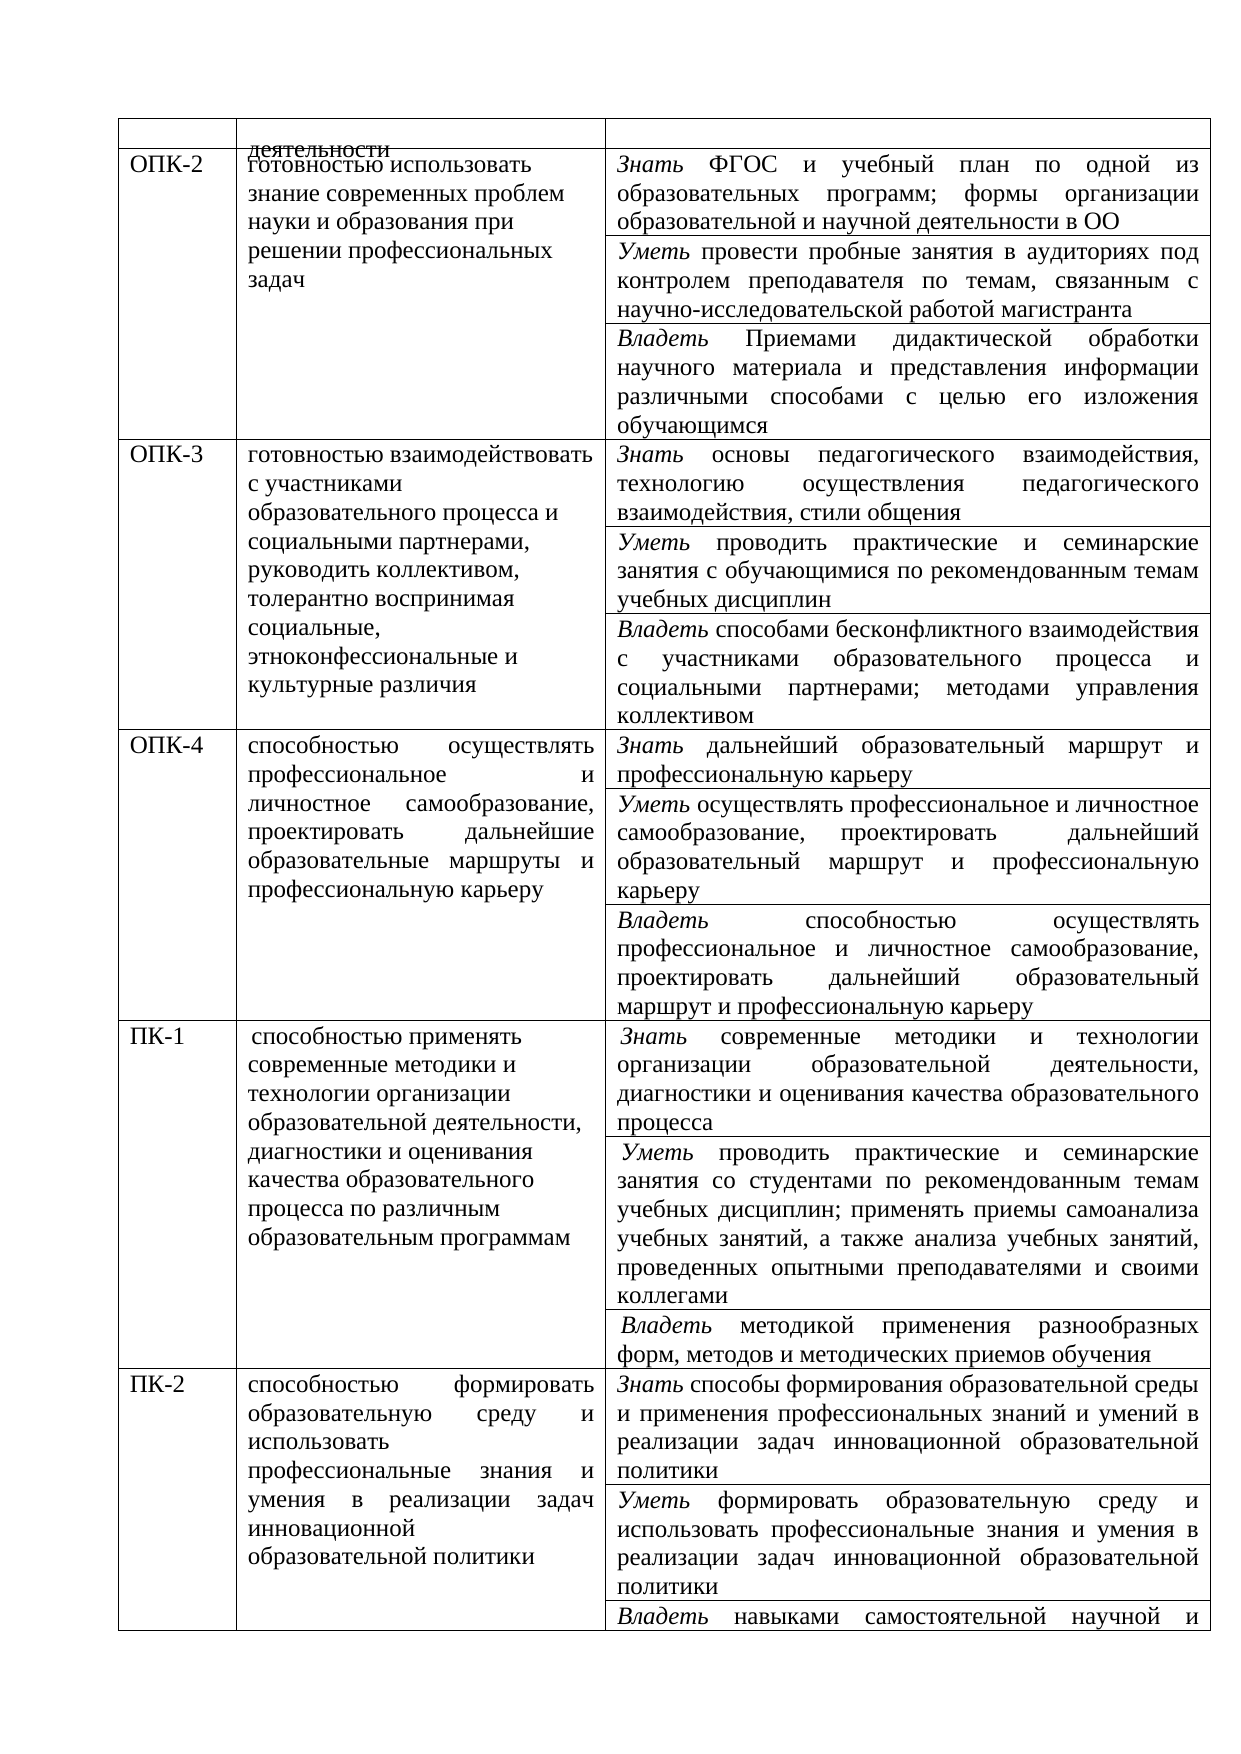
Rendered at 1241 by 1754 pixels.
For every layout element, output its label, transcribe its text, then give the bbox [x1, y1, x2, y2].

table_cell Уметь проводить практические и семинарские занятия с обучающимися по рекомендованным темам учебных дисциплин [606, 527, 1210, 613]
table_cell Знать современные методики и технологии организации образовательной деятельности, диагностики и оценивания качества образовательного процесса [606, 1021, 1210, 1136]
table_cell готовностью взаимодействовать с участниками образовательного процесса и социальными партнерами, руководить коллективом, толерантно воспринимая социальные, этноконфессиональные и культурные различия [237, 440, 605, 729]
table_cell Знать способы формирования образовательной среды и применения профессиональных знаний и умений в реализации задач инновационной образовательной политики [606, 1369, 1210, 1484]
table_cell ОПК-4 [119, 730, 236, 1020]
table_cell Уметь осуществлять профессиональное и личностное самообразование, проектировать дальнейший образовательный маршрут и профессиональную карьеру [606, 789, 1210, 904]
table_cell ПК-1 [119, 1021, 236, 1368]
table_cell способностью применять современные методики и технологии организации образовательной деятельности, диагностики и оценивания качества образовательного процесса по различным образовательным программам [237, 1021, 605, 1368]
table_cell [606, 119, 1210, 148]
table_cell ПК-2 [119, 1369, 236, 1630]
table_cell Владеть способностью осуществлять профессиональное и личностное самообразование, проектировать дальнейший образовательный маршрут и профессиональную карьеру [606, 905, 1210, 1020]
table_cell Знать дальнейший образовательный маршрут и профессиональную карьеру [606, 730, 1210, 788]
table_cell Владеть способами бесконфликтного взаимодействия с участниками образовательного процесса и социальными партнерами; методами управления коллективом [606, 614, 1210, 729]
table_cell способностью осуществлять профессиональное и личностное самообразование, проектировать дальнейшие образовательные маршруты и профессиональную карьеру [237, 730, 605, 1020]
table_cell способностью формировать образовательную среду и использовать профессиональные знания и умения в реализации задач инновационной образовательной политики [237, 1369, 605, 1630]
table_cell готовностью использовать знание современных проблем науки и образования при решении профессиональных задач [237, 149, 605, 438]
table_cell Уметь провести пробные занятия в аудиториях под контролем преподавателя по темам, связанным с научно-исследовательской работой магистранта [606, 236, 1210, 322]
table_cell Владеть методикой применения разнообразных форм, методов и методических приемов обучения [606, 1310, 1210, 1368]
table_cell ОПК-2 [119, 149, 236, 438]
table_cell ОПК-3 [119, 440, 236, 729]
table_cell Уметь проводить практические и семинарские занятия со студентами по рекомендованным темам учебных дисциплин; применять приемы самоанализа учебных занятий, а также анализа учебных занятий, проведенных опытными преподавателями и своими коллегами [606, 1137, 1210, 1309]
table_cell Знать основы педагогического взаимодействия, технологию осуществления педагогического взаимодействия, стили общения [606, 440, 1210, 526]
table_cell Владеть Приемами дидактической обработки научного материала и представления информации различными способами с целью его изложения обучающимся [606, 324, 1210, 438]
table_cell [606, 1601, 1210, 1630]
table_cell Уметь формировать образовательную среду и использовать профессиональные знания и умения в реализации задач инновационной образовательной политики [606, 1485, 1210, 1600]
table_cell Знать ФГОС и учебный план по одной из образовательных программ; формы организации образовательной и научной деятельности в ОО [606, 149, 1210, 235]
